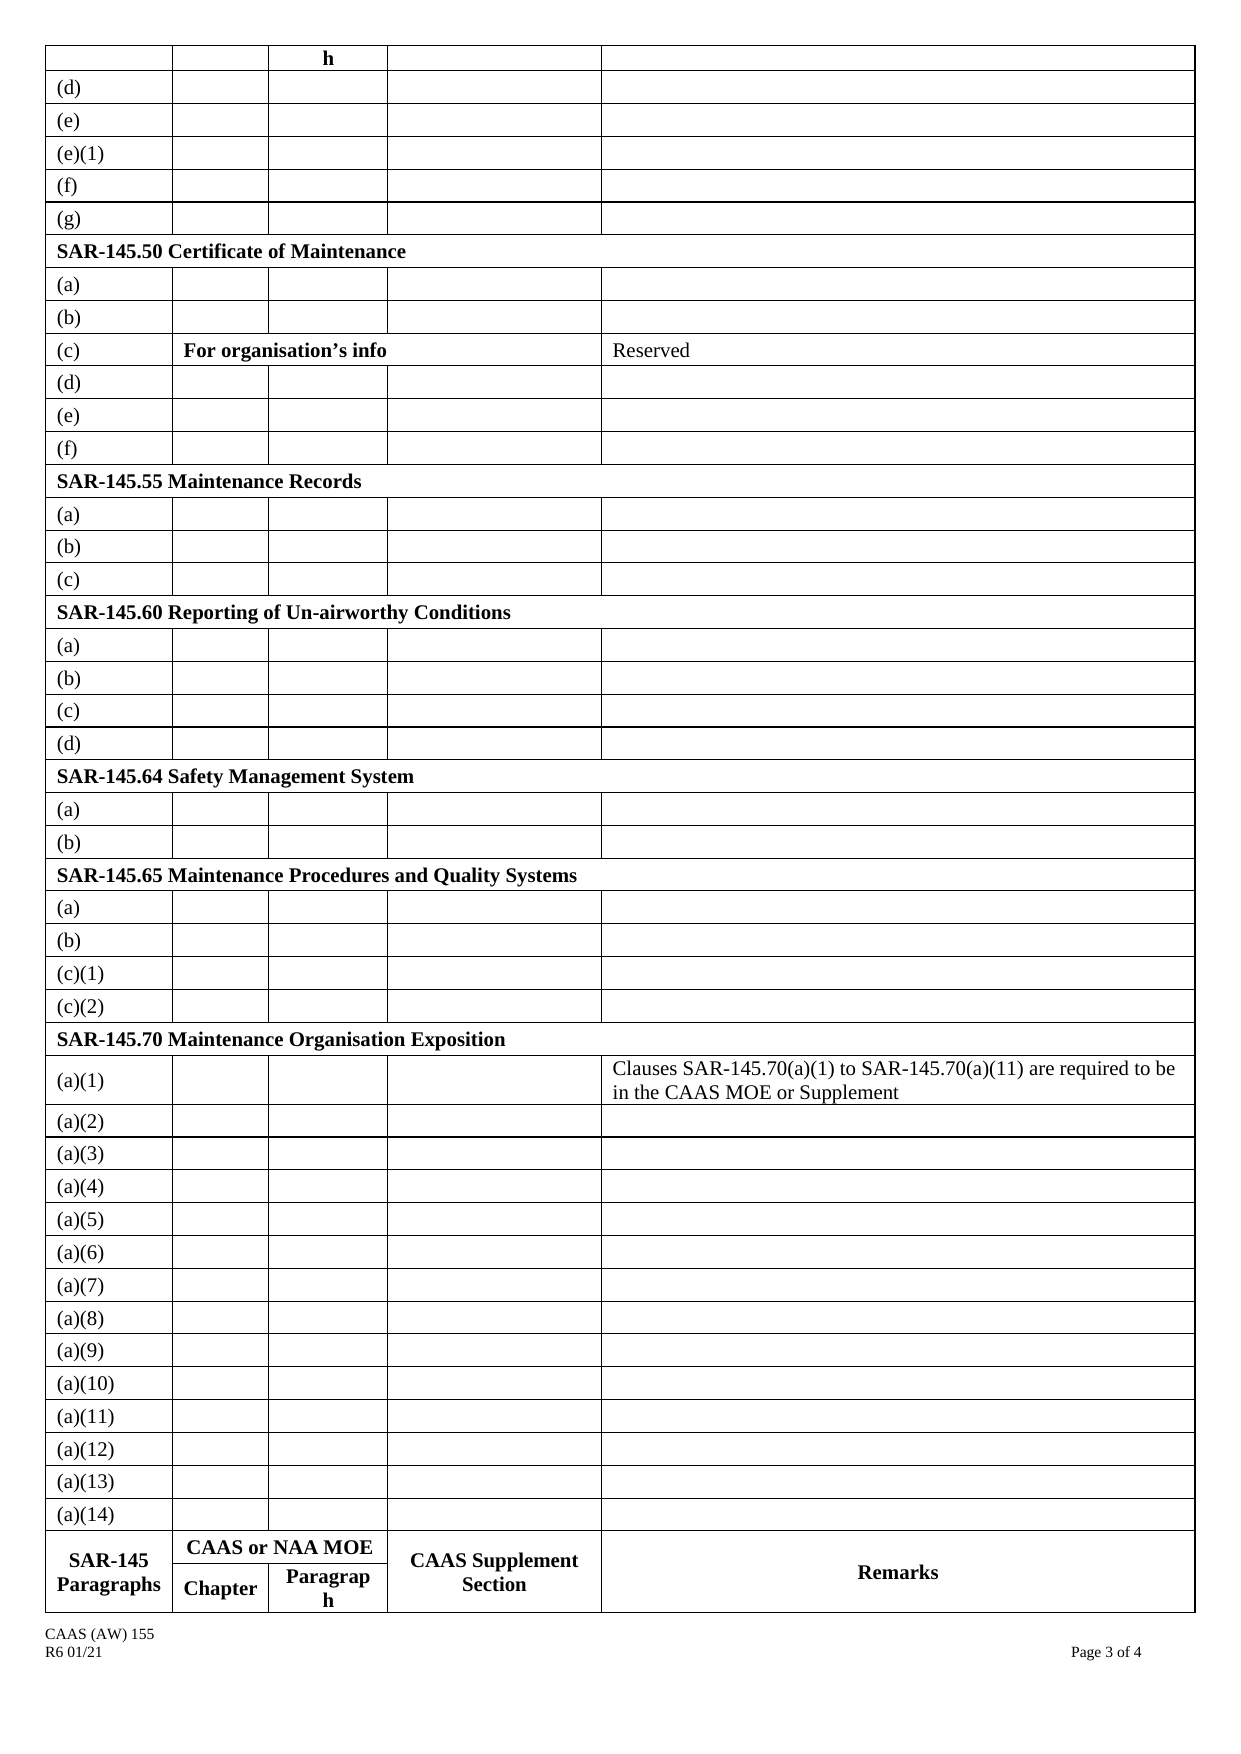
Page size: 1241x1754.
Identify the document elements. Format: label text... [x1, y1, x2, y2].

table_cell [269, 1236, 387, 1268]
table_cell [602, 826, 1194, 858]
table_cell (a)(6) [46, 1236, 172, 1268]
table_cell [173, 104, 268, 136]
table_cell [173, 695, 268, 726]
table_cell [388, 924, 601, 956]
table_cell [269, 990, 387, 1022]
table_cell [602, 563, 1194, 595]
table_cell (a) [46, 498, 172, 529]
table_cell [602, 531, 1194, 562]
table_cell [602, 924, 1194, 956]
table_cell [388, 1170, 601, 1202]
table_cell [602, 1334, 1194, 1366]
table_cell (g) [46, 203, 172, 234]
table_cell [269, 662, 387, 693]
table_cell (a) [46, 268, 172, 300]
table_cell SAR-145.64 Safety Management System [46, 760, 1194, 792]
table_cell [602, 629, 1194, 661]
table_cell (a)(10) [46, 1367, 172, 1399]
table_cell (a)(4) [46, 1170, 172, 1202]
table_cell [173, 662, 268, 693]
table_cell [602, 728, 1194, 759]
table_cell [388, 137, 601, 168]
table_cell [173, 1138, 268, 1169]
table_cell [388, 170, 601, 201]
table_cell [269, 170, 387, 201]
table_cell [173, 728, 268, 759]
table_cell (a)(14) [46, 1499, 172, 1530]
table_cell (a)(7) [46, 1269, 172, 1301]
table_cell [173, 268, 268, 300]
table_cell (a)(3) [46, 1138, 172, 1169]
table_cell SAR-145.65 Maintenance Procedures and Quality Systems [46, 859, 1194, 890]
table_cell [388, 695, 601, 726]
table_cell (a)(5) [46, 1203, 172, 1235]
table_cell [173, 1236, 268, 1268]
table_cell [388, 203, 601, 234]
table_cell [173, 1105, 268, 1136]
table_cell [602, 301, 1194, 333]
table_cell [269, 71, 387, 103]
table_cell Remarks [602, 1531, 1194, 1612]
table_cell [602, 170, 1194, 201]
table_cell [602, 268, 1194, 300]
table_cell [388, 1499, 601, 1530]
table_cell [173, 366, 268, 398]
table_cell [173, 1056, 268, 1104]
table_cell [269, 891, 387, 923]
table_cell [173, 1367, 268, 1399]
table_cell (b) [46, 531, 172, 562]
table_cell [388, 301, 601, 333]
table_cell [602, 1138, 1194, 1169]
table_cell [388, 629, 601, 661]
table_cell [388, 1466, 601, 1497]
table_cell [173, 203, 268, 234]
table_cell (a)(13) [46, 1466, 172, 1497]
table_cell [388, 891, 601, 923]
table_cell [269, 1367, 387, 1399]
table_cell (a)(8) [46, 1302, 172, 1333]
table_cell [602, 203, 1194, 234]
table_cell (a) [46, 891, 172, 923]
table_cell [269, 957, 387, 989]
table_cell [602, 695, 1194, 726]
table_cell [388, 531, 601, 562]
table_cell [602, 662, 1194, 693]
table_cell [269, 1138, 387, 1169]
table_cell [388, 1236, 601, 1268]
table_cell [602, 1499, 1194, 1530]
table_cell (e)(1) [46, 137, 172, 168]
table_cell [173, 891, 268, 923]
table_cell (d) [46, 728, 172, 759]
table_cell SAR-145.50 Certificate of Maintenance [46, 235, 1194, 267]
table_cell (b) [46, 301, 172, 333]
table_cell (a)(12) [46, 1433, 172, 1464]
table_cell [173, 1466, 268, 1497]
table_cell [269, 1056, 387, 1104]
table_cell CAAS or NAA MOE [173, 1531, 387, 1563]
table_cell [388, 1203, 601, 1235]
table_cell [602, 1433, 1194, 1464]
table_cell [269, 1400, 387, 1432]
table_cell [173, 1334, 268, 1366]
table_cell [388, 1105, 601, 1136]
table_cell [173, 399, 268, 431]
table_cell [269, 432, 387, 464]
table_cell Paragraph [269, 46, 387, 70]
table_cell [173, 629, 268, 661]
table_cell [173, 432, 268, 464]
table_cell [602, 1203, 1194, 1235]
table_cell (c) [46, 563, 172, 595]
table_cell [269, 203, 387, 234]
table_cell [173, 1203, 268, 1235]
table_cell [269, 924, 387, 956]
table_cell [173, 137, 268, 168]
table_cell [173, 1433, 268, 1464]
table_cell [269, 268, 387, 300]
table_cell [602, 1367, 1194, 1399]
table_cell [269, 1302, 387, 1333]
table_cell (c) [46, 334, 172, 365]
table_cell [269, 695, 387, 726]
table_cell [602, 137, 1194, 168]
table_cell SAR-145 Paragraphs [46, 1531, 172, 1612]
table_cell [602, 366, 1194, 398]
table_cell (a)(1) [46, 1056, 172, 1104]
table_cell [173, 1269, 268, 1301]
table_cell [602, 1466, 1194, 1497]
table_cell [173, 563, 268, 595]
table_cell [602, 793, 1194, 825]
table_cell [173, 71, 268, 103]
table_cell For organisation’s info [173, 334, 601, 365]
table_cell [269, 137, 387, 168]
table_cell (d) [46, 366, 172, 398]
table_cell (c)(1) [46, 957, 172, 989]
table_cell [388, 826, 601, 858]
table_cell (a)(11) [46, 1400, 172, 1432]
table_cell [388, 1056, 601, 1104]
table_cell (a) [46, 793, 172, 825]
table_cell [388, 104, 601, 136]
table_cell [173, 924, 268, 956]
table_cell [388, 957, 601, 989]
table_cell [388, 1400, 601, 1432]
table_cell [269, 1170, 387, 1202]
table_cell (a)(2) [46, 1105, 172, 1136]
table_cell [269, 728, 387, 759]
table_cell [173, 1499, 268, 1530]
table_cell [269, 1203, 387, 1235]
table_cell [388, 1302, 601, 1333]
table_cell (b) [46, 662, 172, 693]
table_cell [173, 793, 268, 825]
table_cell [388, 728, 601, 759]
table_cell [602, 1170, 1194, 1202]
table_cell [388, 366, 601, 398]
table_cell [602, 399, 1194, 431]
table_cell [173, 1302, 268, 1333]
table_cell [388, 793, 601, 825]
table_cell [602, 71, 1194, 103]
table_cell [269, 301, 387, 333]
table_cell [269, 531, 387, 562]
table_cell [388, 1138, 601, 1169]
table_cell [173, 957, 268, 989]
table_cell [269, 1334, 387, 1366]
table_cell [173, 1170, 268, 1202]
table_cell [388, 432, 601, 464]
table_cell [602, 957, 1194, 989]
table_cell [602, 1269, 1194, 1301]
table_cell [269, 826, 387, 858]
table_cell [269, 399, 387, 431]
table_cell Chapter [173, 1564, 268, 1612]
table_cell [388, 1334, 601, 1366]
table_cell (f) [46, 170, 172, 201]
table_cell (c)(2) [46, 990, 172, 1022]
table_cell [269, 793, 387, 825]
table_cell [388, 71, 601, 103]
table_cell [269, 1499, 387, 1530]
table_cell SAR-145.70 Maintenance Organisation Exposition [46, 1023, 1194, 1054]
table_cell [269, 629, 387, 661]
table_cell [269, 1269, 387, 1301]
table_cell (b) [46, 924, 172, 956]
table_cell (b) [46, 826, 172, 858]
table_cell [602, 990, 1194, 1022]
table_cell [602, 432, 1194, 464]
table_cell [173, 1400, 268, 1432]
table_cell CAAS Supplement Section [388, 1531, 601, 1612]
table_cell [269, 1105, 387, 1136]
table_cell (c) [46, 695, 172, 726]
table_cell [269, 1433, 387, 1464]
table_cell [388, 1269, 601, 1301]
table_cell [269, 366, 387, 398]
table_cell [173, 498, 268, 529]
table_cell [388, 563, 601, 595]
table_cell (f) [46, 432, 172, 464]
table_cell [388, 1433, 601, 1464]
table_cell [602, 1302, 1194, 1333]
table_cell (d) [46, 71, 172, 103]
table_cell Clauses SAR-145.70(a)(1) to SAR-145.70(a)(11) are required to be in the CAAS MOE or Supplement [602, 1056, 1194, 1104]
table_cell SAR-145.55 Maintenance Records [46, 465, 1194, 497]
table_cell [173, 301, 268, 333]
table_cell [173, 531, 268, 562]
table_cell [269, 104, 387, 136]
table_cell (e) [46, 399, 172, 431]
table_cell [173, 990, 268, 1022]
table_cell [388, 268, 601, 300]
table_cell (a)(9) [46, 1334, 172, 1366]
table_cell [173, 826, 268, 858]
table_cell [388, 399, 601, 431]
table_cell [602, 1236, 1194, 1268]
table_cell [602, 1400, 1194, 1432]
table_cell [602, 498, 1194, 529]
table_cell [173, 170, 268, 201]
table_cell (e) [46, 104, 172, 136]
table_cell [602, 891, 1194, 923]
table_cell Chapter [173, 46, 268, 70]
table_cell SAR-145.60 Reporting of Un-airworthy Conditions [46, 596, 1194, 628]
table_cell Paragraph [269, 1564, 387, 1612]
table_cell [269, 498, 387, 529]
table_cell [388, 990, 601, 1022]
table_cell [602, 104, 1194, 136]
table_cell [388, 1367, 601, 1399]
table_cell [602, 1105, 1194, 1136]
table_cell [269, 1466, 387, 1497]
table_cell [269, 563, 387, 595]
table_cell [388, 662, 601, 693]
table_cell [388, 498, 601, 529]
table_cell (a) [46, 629, 172, 661]
table_cell Reserved [602, 334, 1194, 365]
